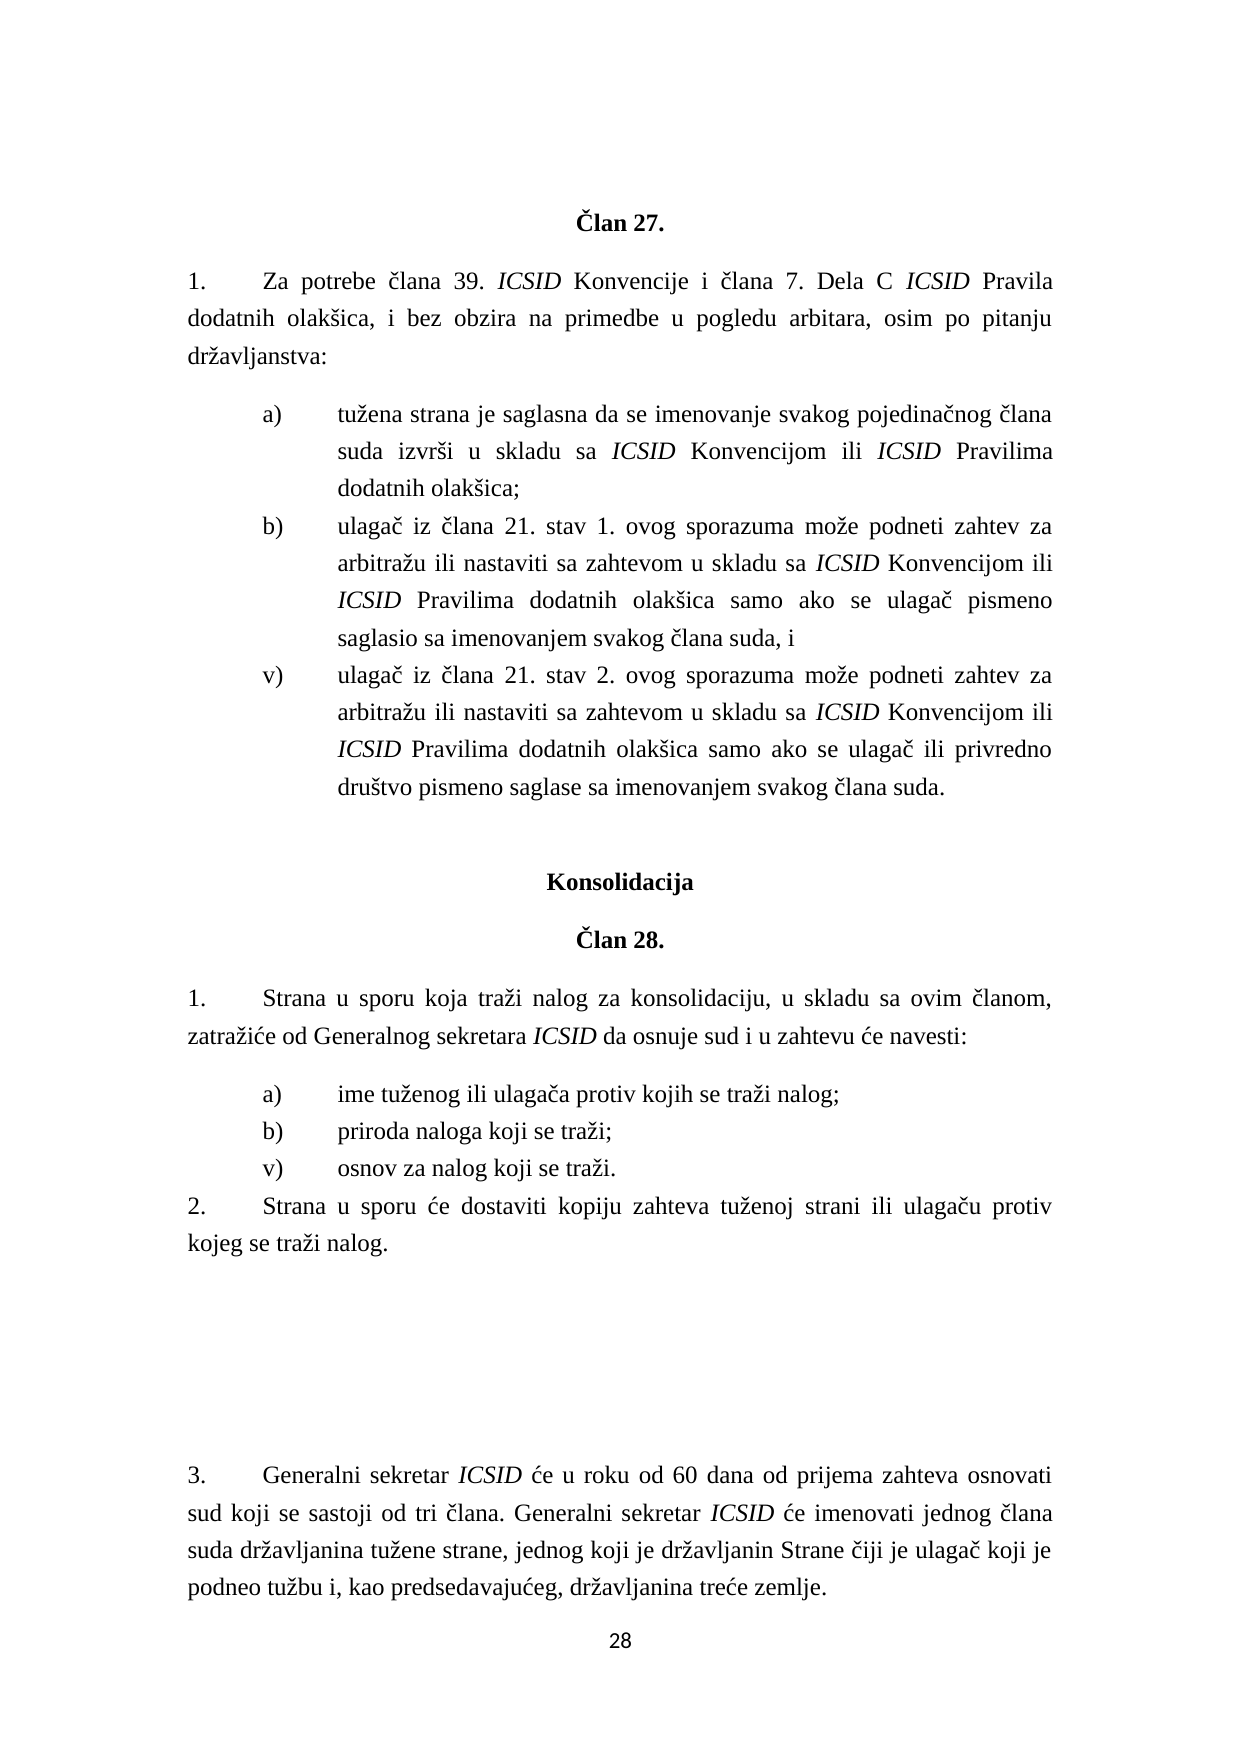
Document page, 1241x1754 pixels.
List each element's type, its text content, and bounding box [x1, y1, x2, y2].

text Konsolidacija [187, 867, 1053, 896]
list Strana u sporu koja traži nalog za konsolidaciju, u skladu sa ovim članom, zatražiće od Generalnog sekretara ICSID da osnuje sud i u zahtevu će navesti: [187, 983, 1053, 1049]
list b) priroda naloga koji se traži; [262, 1116, 1053, 1145]
list Za potrebe člana 39. ICSID Konvencije i člana 7. Dela C ICSID Pravila dodatnih olakšica, i bez obzira na primedbe u pogledu arbitara, osim po pitanju državljanstva: [187, 266, 1053, 369]
list a) tužena strana je saglasna da se imenovanje svakog pojedinačnog člana suda izvrši u skladu sa ICSID Konvencijom ili ICSID Pravilima dodatnih olakšica; [262, 399, 1053, 502]
text Član 27. [187, 208, 1053, 237]
list b) ulagač iz člana 21. stav 1. ovog sporazuma može podneti zahtev za arbitražu ili nastaviti sa zahtevom u skladu sa ICSID Konvencijom ili ICSID Pravilima dodatnih olakšica samo ako se ulagač pismeno saglasio sa imenovanjem svakog člana suda, i [262, 511, 1053, 651]
list v) osnov za nalog koji se traži. [262, 1153, 1053, 1182]
text Član 28. [187, 925, 1053, 954]
list v) ulagač iz člana 21. stav 2. ovog sporazuma može podneti zahtev za arbitražu ili nastaviti sa zahtevom u skladu sa ICSID Konvencijom ili ICSID Pravilima dodatnih olakšica samo ako se ulagač ili privredno društvo pismeno saglase sa imenovanjem svakog člana suda. [262, 660, 1053, 801]
list Strana u sporu će dostaviti kopiju zahteva tuženoj strani ili ulagaču protiv kojeg se traži nalog. [187, 1191, 1053, 1257]
list Generalni sekretar ICSID će u roku od 60 dana od prijema zahteva osnovati sud koji se sastoji od tri člana. Generalni sekretar ICSID će imenovati jednog člana suda državljanina tužene strane, jednog koji je državljanin Strane čiji je ulagač koji je podneo tužbu i, kao predsedavajućeg, državljanina treće zemlje. [187, 1461, 1053, 1601]
list a) ime tuženog ili ulagača protiv kojih se traži nalog; [262, 1079, 1053, 1108]
